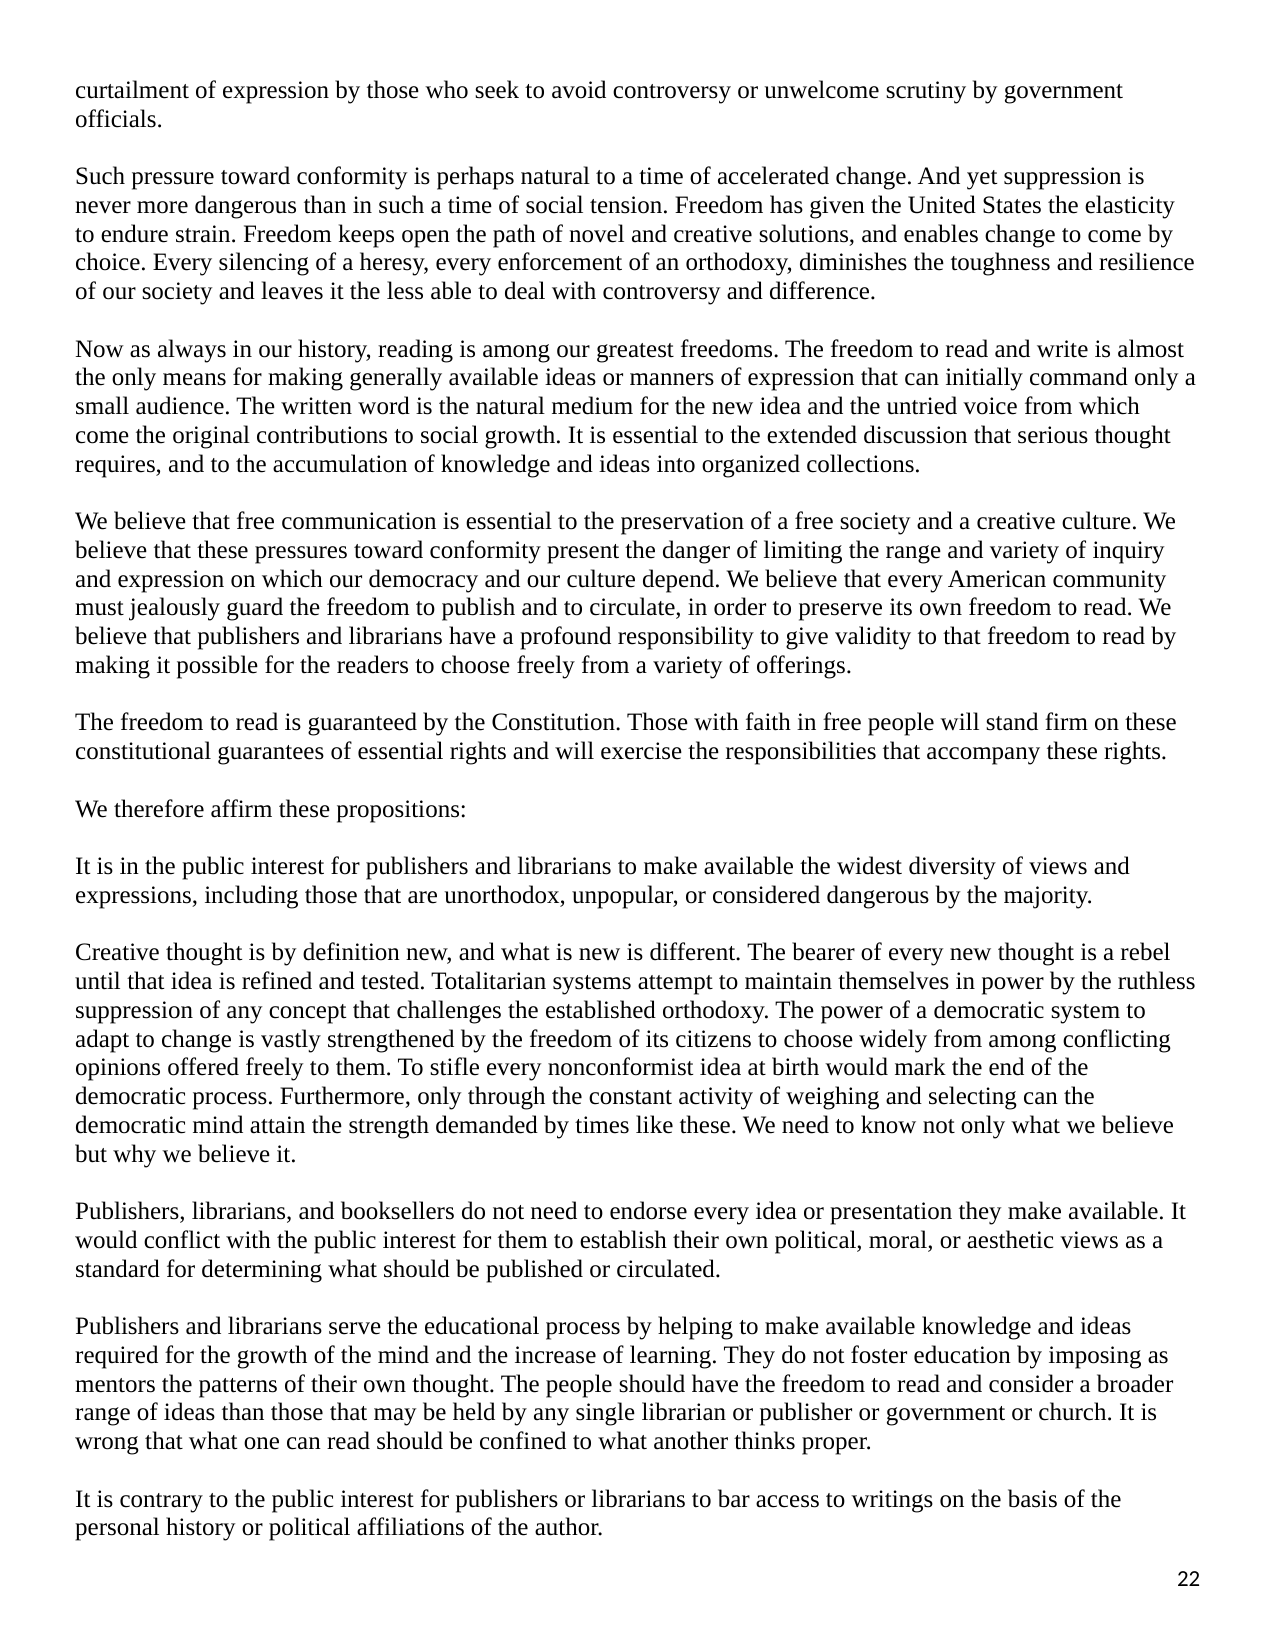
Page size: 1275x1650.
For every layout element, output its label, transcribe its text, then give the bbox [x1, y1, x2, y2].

text It is in the public interest for publishers and librarians to make available the widest diversity of views and expressions, including those that are unorthodox, unpopular, or considered dangerous by the majority. [75, 851, 1200, 909]
text Creative thought is by definition new, and what is new is different. The bearer of every new thought is a rebel until that idea is refined and tested. Totalitarian systems attempt to maintain themselves in power by the ruthless suppression of any concept that challenges the established orthodoxy. The power of a democratic system to adapt to change is vastly strengthened by the freedom of its citizens to choose widely from among conflicting opinions offered freely to them. To stifle every nonconformist idea at birth would mark the end of the democratic process. Furthermore, only through the constant activity of weighing and selecting can the democratic mind attain the strength demanded by times like these. We need to know not only what we believe but why we believe it. [75, 937, 1200, 1167]
text The freedom to read is guaranteed by the Constitution. Those with faith in free people will stand firm on these constitutional guarantees of essential rights and will exercise the responsibilities that accompany these rights. [75, 707, 1200, 765]
text Publishers and librarians serve the educational process by helping to make available knowledge and ideas required for the growth of the mind and the increase of learning. They do not foster education by imposing as mentors the patterns of their own thought. The people should have the freedom to read and consider a broader range of ideas than those that may be held by any single librarian or publisher or government or church. It is wrong that what one can read should be confined to what another thinks proper. [75, 1311, 1200, 1455]
text It is contrary to the public interest for publishers or librarians to bar access to writings on the basis of the personal history or political affiliations of the author. [75, 1484, 1200, 1541]
text Publishers, librarians, and booksellers do not need to endorse every idea or presentation they make available. It would conflict with the public interest for them to establish their own political, moral, or aesthetic views as a standard for determining what should be published or circulated. [75, 1196, 1200, 1282]
text We therefore affirm these propositions: [75, 794, 1200, 822]
text We believe that free communication is essential to the preservation of a free society and a creative culture. We believe that these pressures toward conformity present the danger of limiting the range and variety of inquiry and expression on which our democracy and our culture depend. We believe that every American community must jealously guard the freedom to publish and to circulate, in order to preserve its own freedom to read. We believe that publishers and librarians have a profound responsibility to give validity to that freedom to read by making it possible for the readers to choose freely from a variety of offerings. [75, 506, 1200, 679]
text Such pressure toward conformity is perhaps natural to a time of accelerated change. And yet suppression is never more dangerous than in such a time of social tension. Freedom has given the United States the elasticity to endure strain. Freedom keeps open the path of novel and creative solutions, and enables change to come by choice. Every silencing of a heresy, every enforcement of an orthodoxy, diminishes the toughness and resilience of our society and leaves it the less able to deal with controversy and difference. [75, 161, 1200, 305]
text Now as always in our history, reading is among our greatest freedoms. The freedom to read and write is almost the only means for making generally available ideas or manners of expression that can initially command only a small audience. The written word is the natural medium for the new idea and the untried voice from which come the original contributions to social growth. It is essential to the extended discussion that serious thought requires, and to the accumulation of knowledge and ideas into organized collections. [75, 334, 1200, 477]
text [75, 75, 1200, 132]
